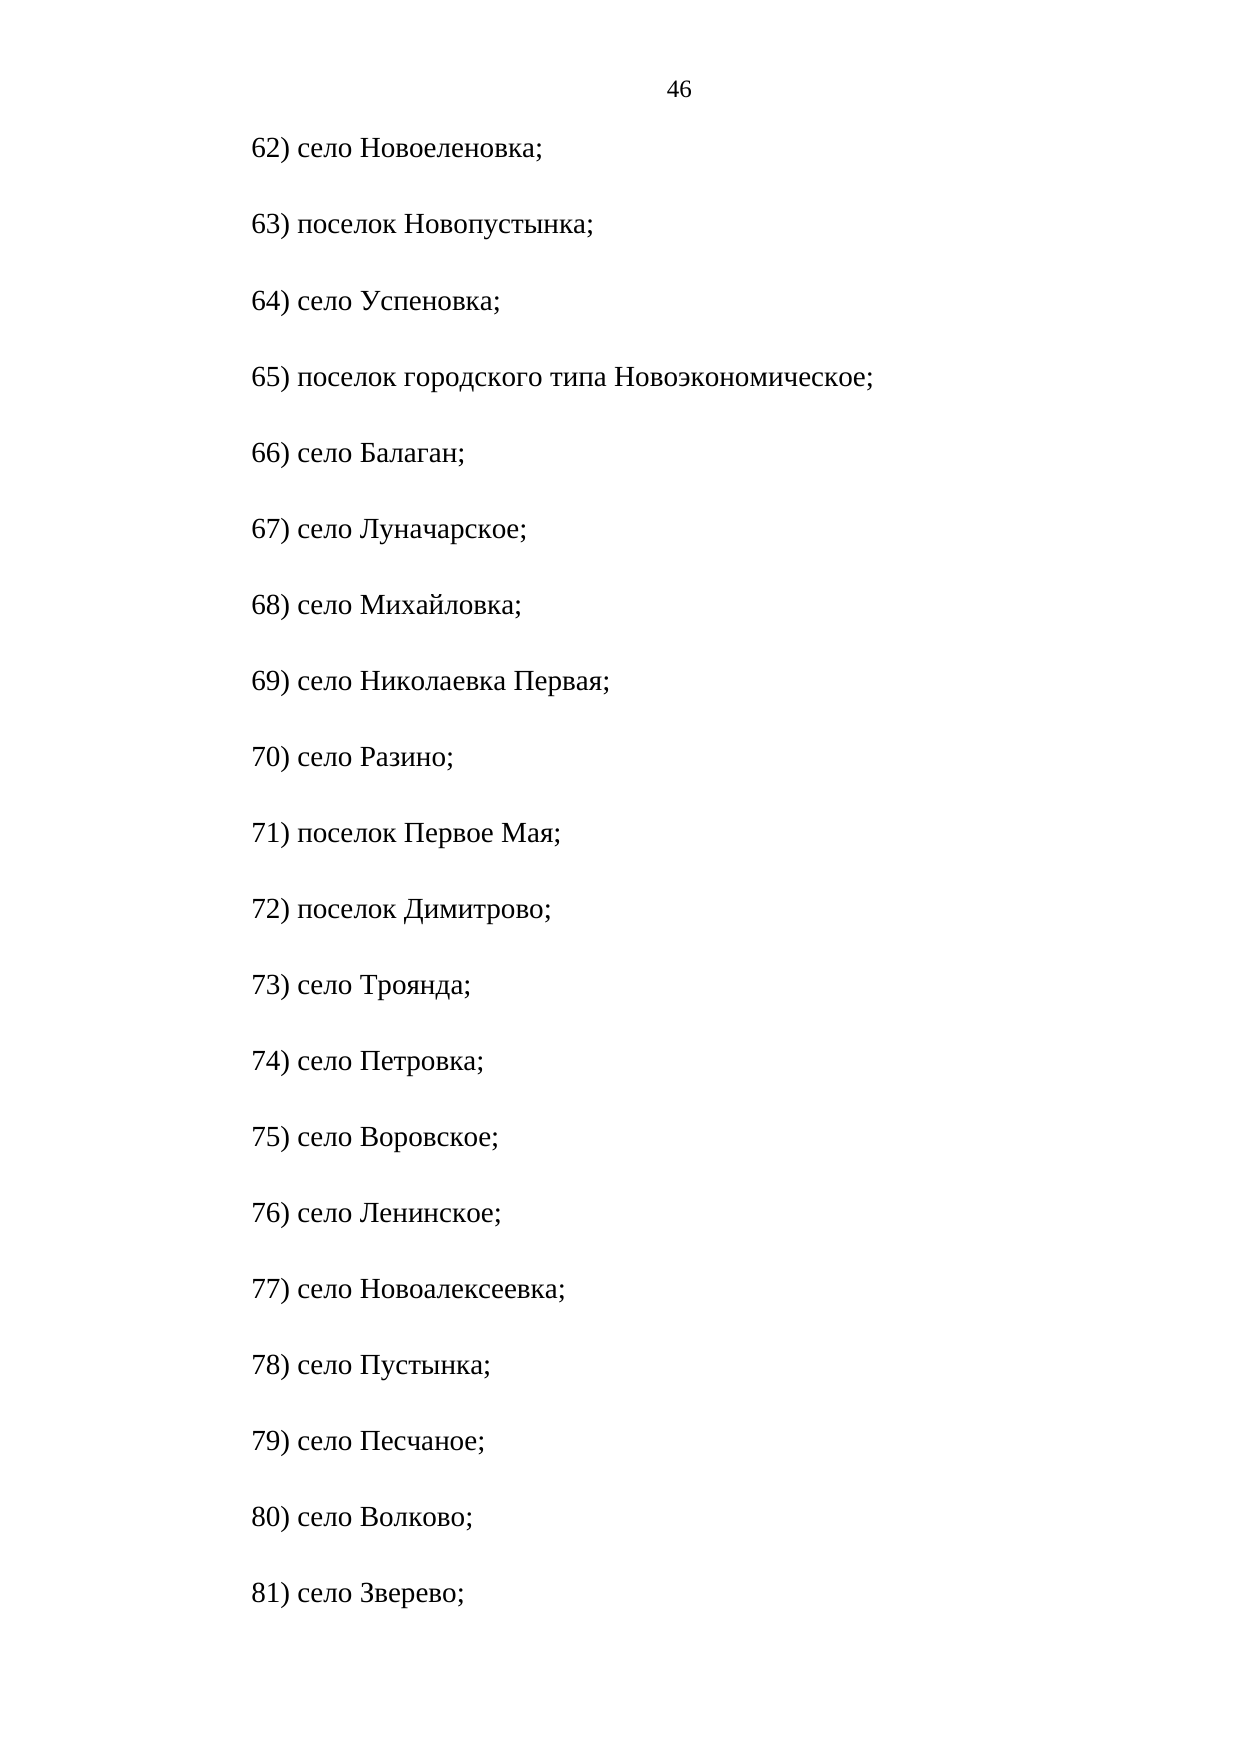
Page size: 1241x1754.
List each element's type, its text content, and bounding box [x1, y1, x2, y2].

text 80) село Волково; [177, 1499, 1181, 1533]
text 76) село Ленинское; [177, 1195, 1181, 1229]
text 67) село Луначарское; [177, 511, 1181, 544]
text 68) село Михайловка; [177, 587, 1181, 620]
text 69) село Николаевка Первая; [177, 663, 1181, 696]
text 66) село Балаган; [177, 435, 1181, 468]
text 79) село Песчаное; [177, 1423, 1181, 1457]
text 63) поселок Новопустынка; [177, 207, 1181, 240]
text 62) село Новоеленовка; [177, 131, 1181, 164]
text 78) село Пустынка; [177, 1347, 1181, 1381]
text 65) поселок городского типа Новоэкономическое; [177, 359, 1181, 392]
text 70) село Разино; [177, 739, 1181, 772]
text 77) село Новоалексеевка; [177, 1271, 1181, 1305]
text 74) село Петровка; [177, 1043, 1181, 1077]
text 64) село Успеновка; [177, 283, 1181, 316]
text 72) поселок Димитрово; [177, 891, 1181, 924]
text 75) село Воровское; [177, 1119, 1181, 1153]
text 81) село Зверево; [177, 1575, 1181, 1609]
text 73) село Троянда; [177, 967, 1181, 1001]
text 71) поселок Первое Мая; [177, 815, 1181, 848]
